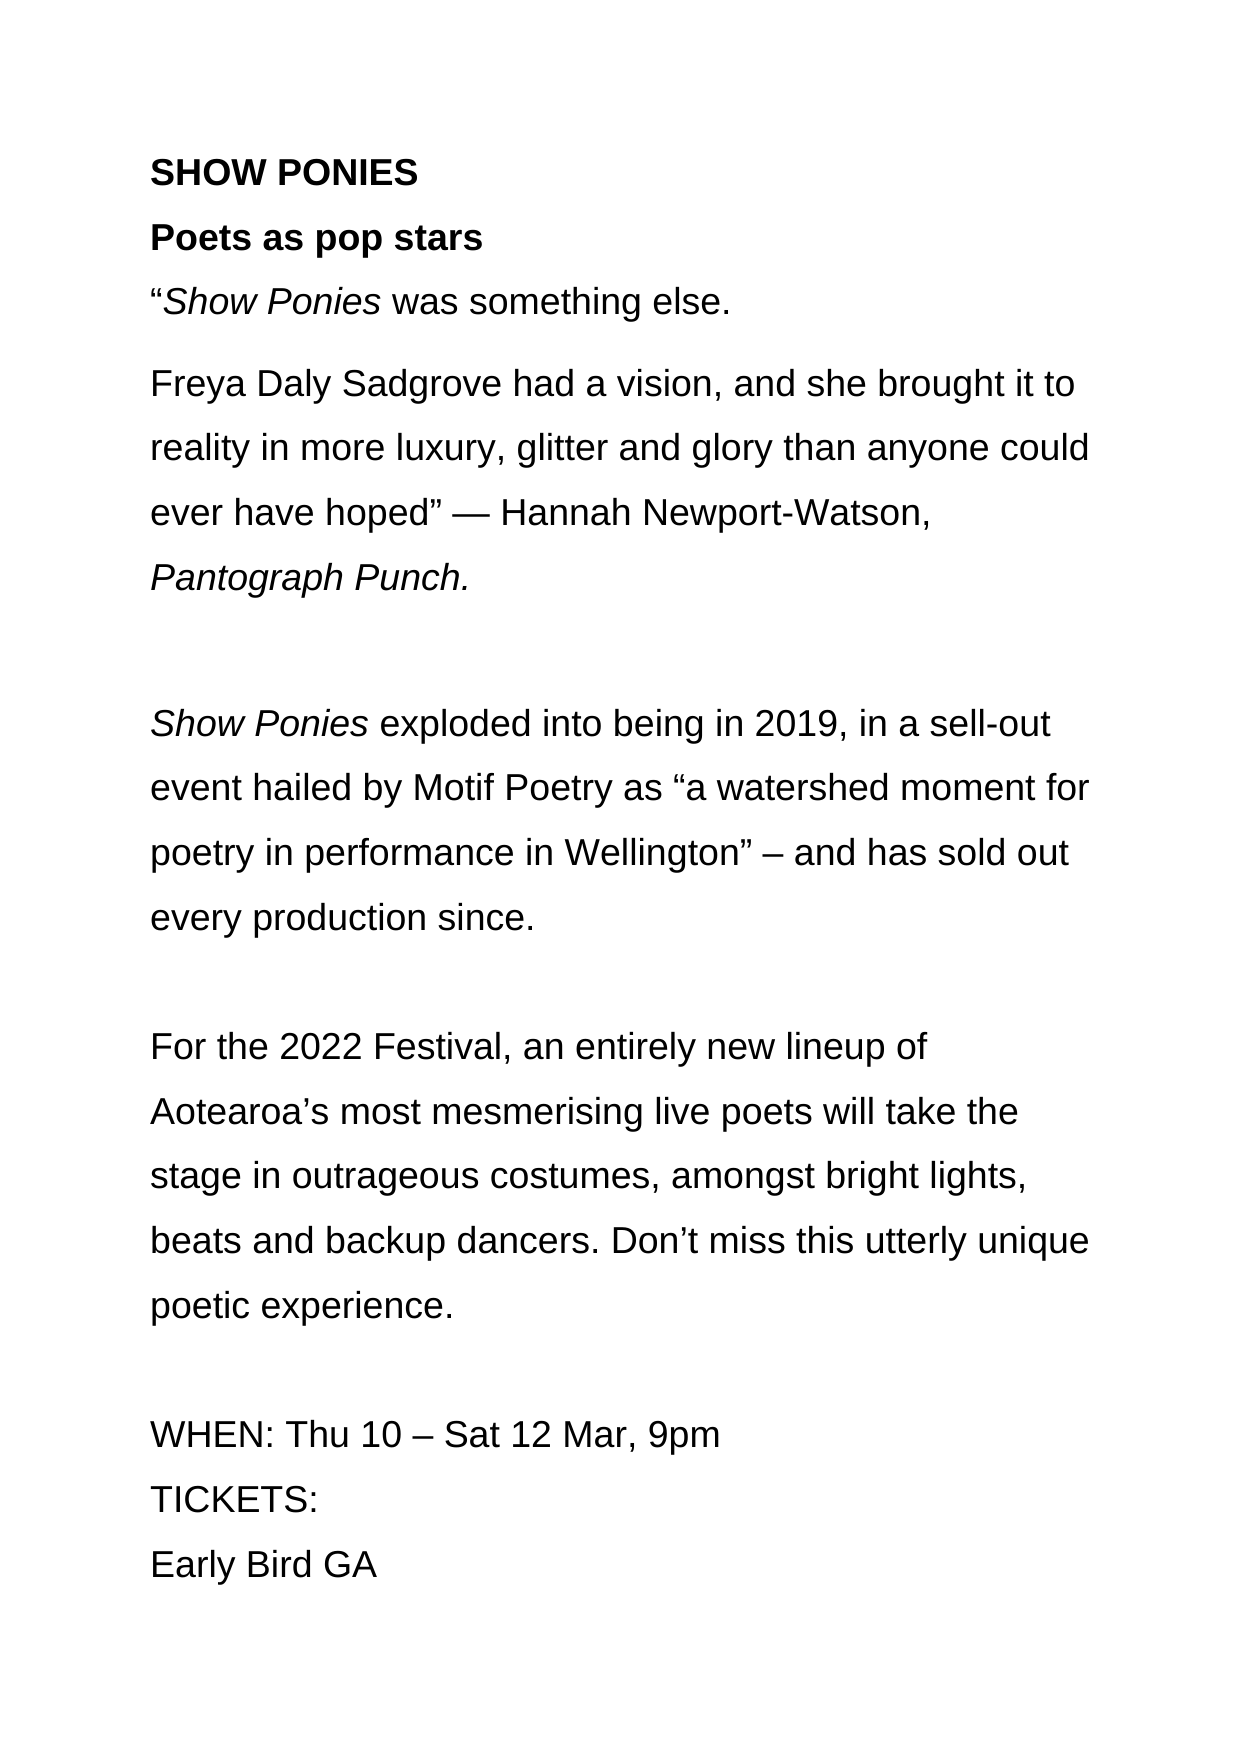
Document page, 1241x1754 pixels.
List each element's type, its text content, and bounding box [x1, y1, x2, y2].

text WHEN: Thu 10 – Sat 12 Mar, 9pm [150, 1412, 1090, 1456]
text Show Ponies exploded into being in 2019, in a sell-out event hailed by Motif Poetry as “a watershed moment for poetry in performance in Wellington” – and has sold out every production since. [150, 701, 1090, 938]
text Freya Daly Sadgrove had a vision, and she brought it to reality in more luxury, glitter and glory than anyone could ever have hoped” — Hannah Newport-Watson, Pantograph Punch. [150, 361, 1090, 598]
text “Show Ponies was something else. [150, 279, 1090, 322]
text SHOW PONIES [150, 150, 1090, 193]
text TICKETS: [150, 1477, 1090, 1520]
text Poets as pop stars [150, 215, 1090, 258]
text For the 2022 Festival, an entirely new lineup of Aotearoa’s most mesmerising live poets will take the stage in outrageous costumes, amongst bright lights, beats and backup dancers. Don’t miss this utterly unique poetic experience. [150, 1024, 1090, 1326]
text Early Bird GA [150, 1542, 1090, 1585]
